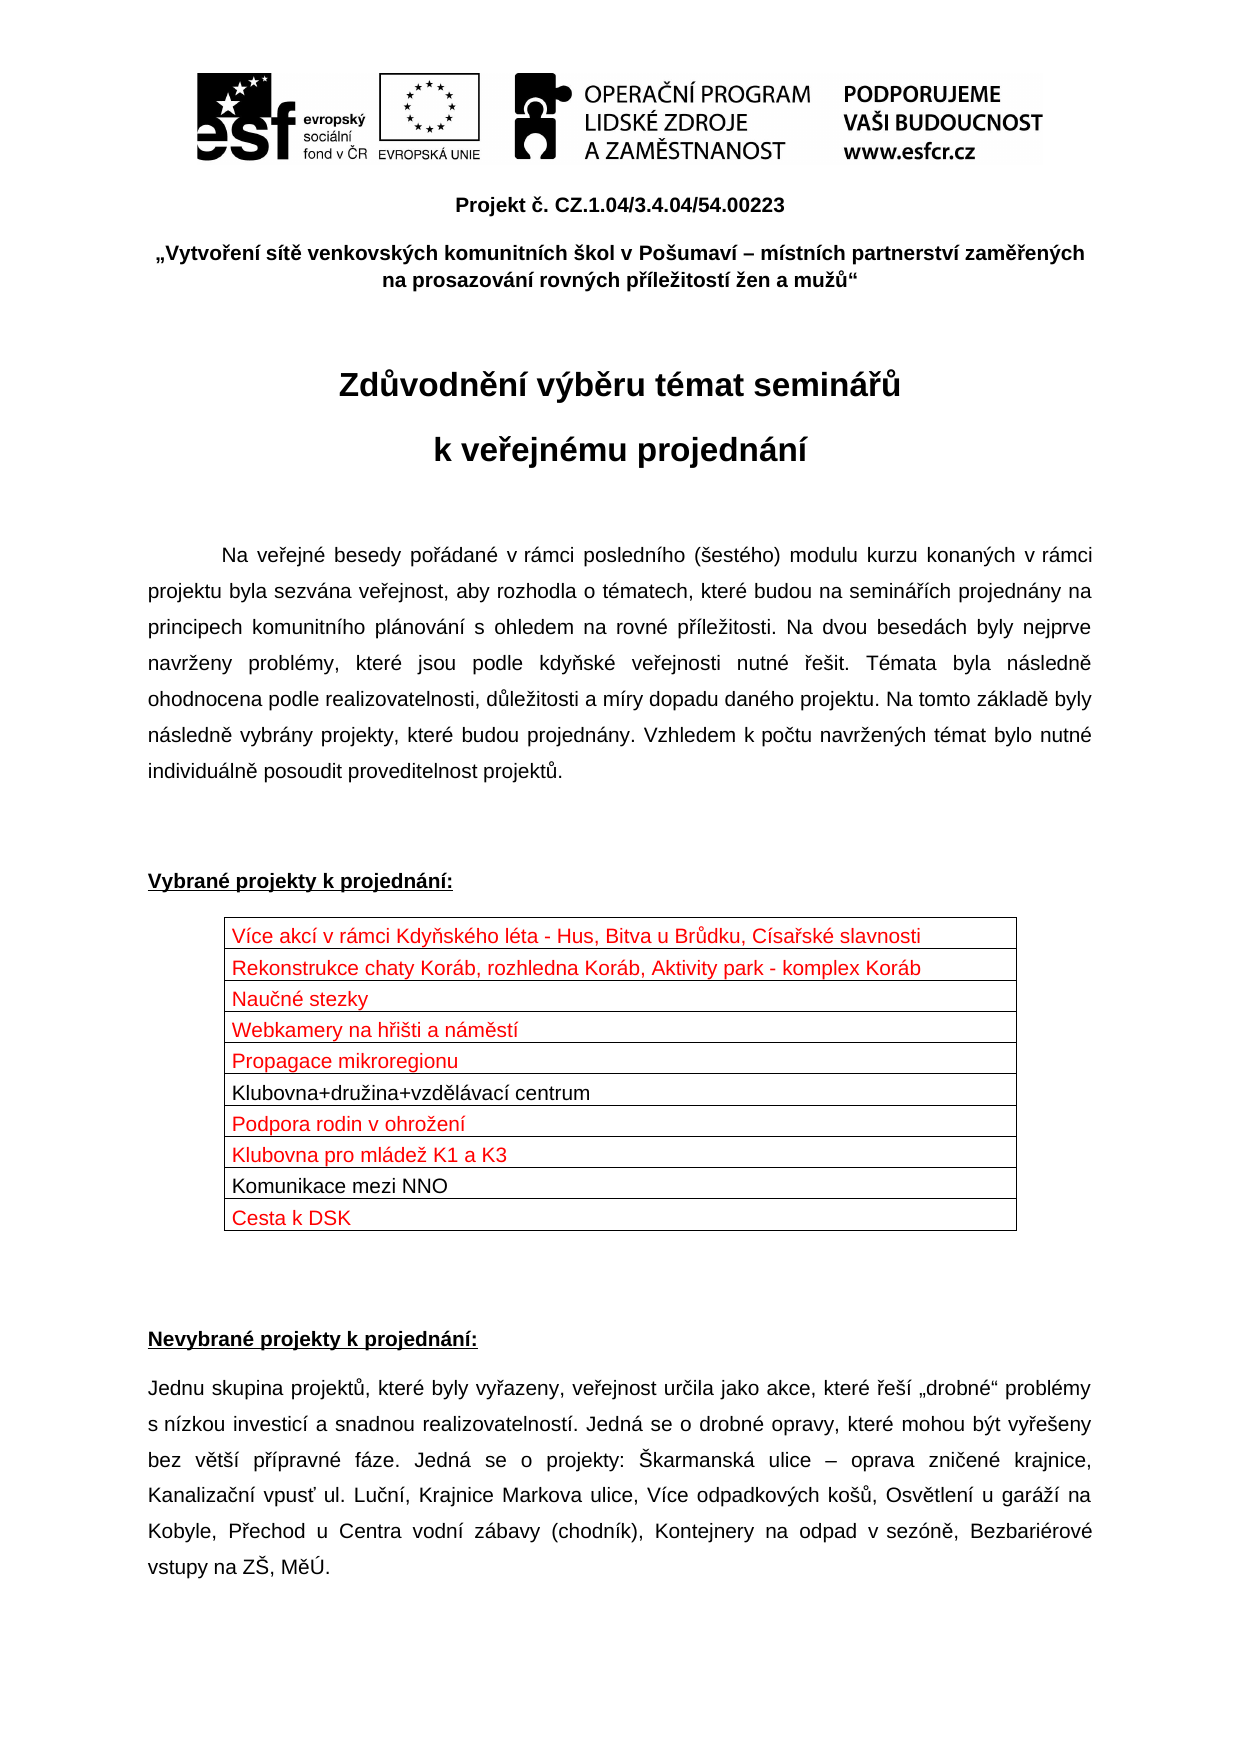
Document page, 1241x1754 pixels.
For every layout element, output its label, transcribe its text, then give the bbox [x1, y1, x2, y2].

text Vybrané projekty k projednání: [148, 869, 1093, 893]
text Zdůvodnění výběru témat seminářů [148, 365, 1093, 403]
text k veřejnému projednání [148, 430, 1093, 468]
table_cell Webkamery na hřišti a náměstí [225, 1012, 1016, 1042]
text Na veřejné besedy pořádané v rámci posledního (šestého) modulu kurzu konaných v rámci projektu byla sezvána veřejnost, aby rozhodla o tématech, které budou na seminářích projednány na principech komunitního plánování s ohledem na rovné příležitosti. Na dvou besedách byly nejprve navrženy problémy, které jsou podle kdyňské veřejnosti nutné řešit. Témata byla následně ohodnocena podle realizovatelnosti, důležitosti a míry dopadu daného projektu. Na tomto základě byly následně vybrány projekty, které budou projednány. Vzhledem k počtu navržených témat bylo nutné individuálně posoudit proveditelnost projektů. [148, 543, 1093, 783]
table_cell Naučné stezky [225, 981, 1016, 1011]
text Projekt č. CZ.1.04/3.4.04/54.00223 [148, 192, 1093, 216]
text Jednu skupina projektů, které byly vyřazeny, veřejnost určila jako akce, které řeší „drobné“ problémy s nízkou investicí a snadnou realizovatelností. Jedná se o drobné opravy, které mohou být vyřešeny bez větší přípravné fáze. Jedná se o projekty: Škarmanská ulice – oprava zničené krajnice, Kanalizační vpusť ul. Luční, Krajnice Markova ulice, Více odpadkových košů, Osvětlení u garáží na Kobyle, Přechod u Centra vodní zábavy (chodník), Kontejnery na odpad v sezóně, Bezbariérové vstupy na ZŠ, MěÚ. [148, 1376, 1093, 1579]
table_cell Cesta k DSK [225, 1199, 1016, 1229]
text Nevybrané projekty k projednání: [148, 1327, 1093, 1351]
table_cell Propagace mikroregionu [225, 1043, 1016, 1073]
table_cell Klubovna+družina+vzdělávací centrum [225, 1074, 1016, 1104]
table_cell Podpora rodin v ohrožení [225, 1106, 1016, 1136]
table_cell Rekonstrukce chaty Koráb, rozhledna Koráb, Aktivity park - komplex Koráb [225, 949, 1016, 979]
picture [197, 73, 1043, 165]
table_cell Komunikace mezi NNO [225, 1168, 1016, 1198]
text „Vytvoření sítě venkovských komunitních škol v Pošumaví – místních partnerství zaměřených na prosazování rovných příležitostí žen a mužů“ [148, 241, 1093, 292]
table_header Více akcí v rámci Kdyňského léta - Hus, Bitva u Brůdku, Císařské slavnosti [225, 918, 1016, 948]
table_cell Klubovna pro mládež K1 a K3 [225, 1137, 1016, 1167]
